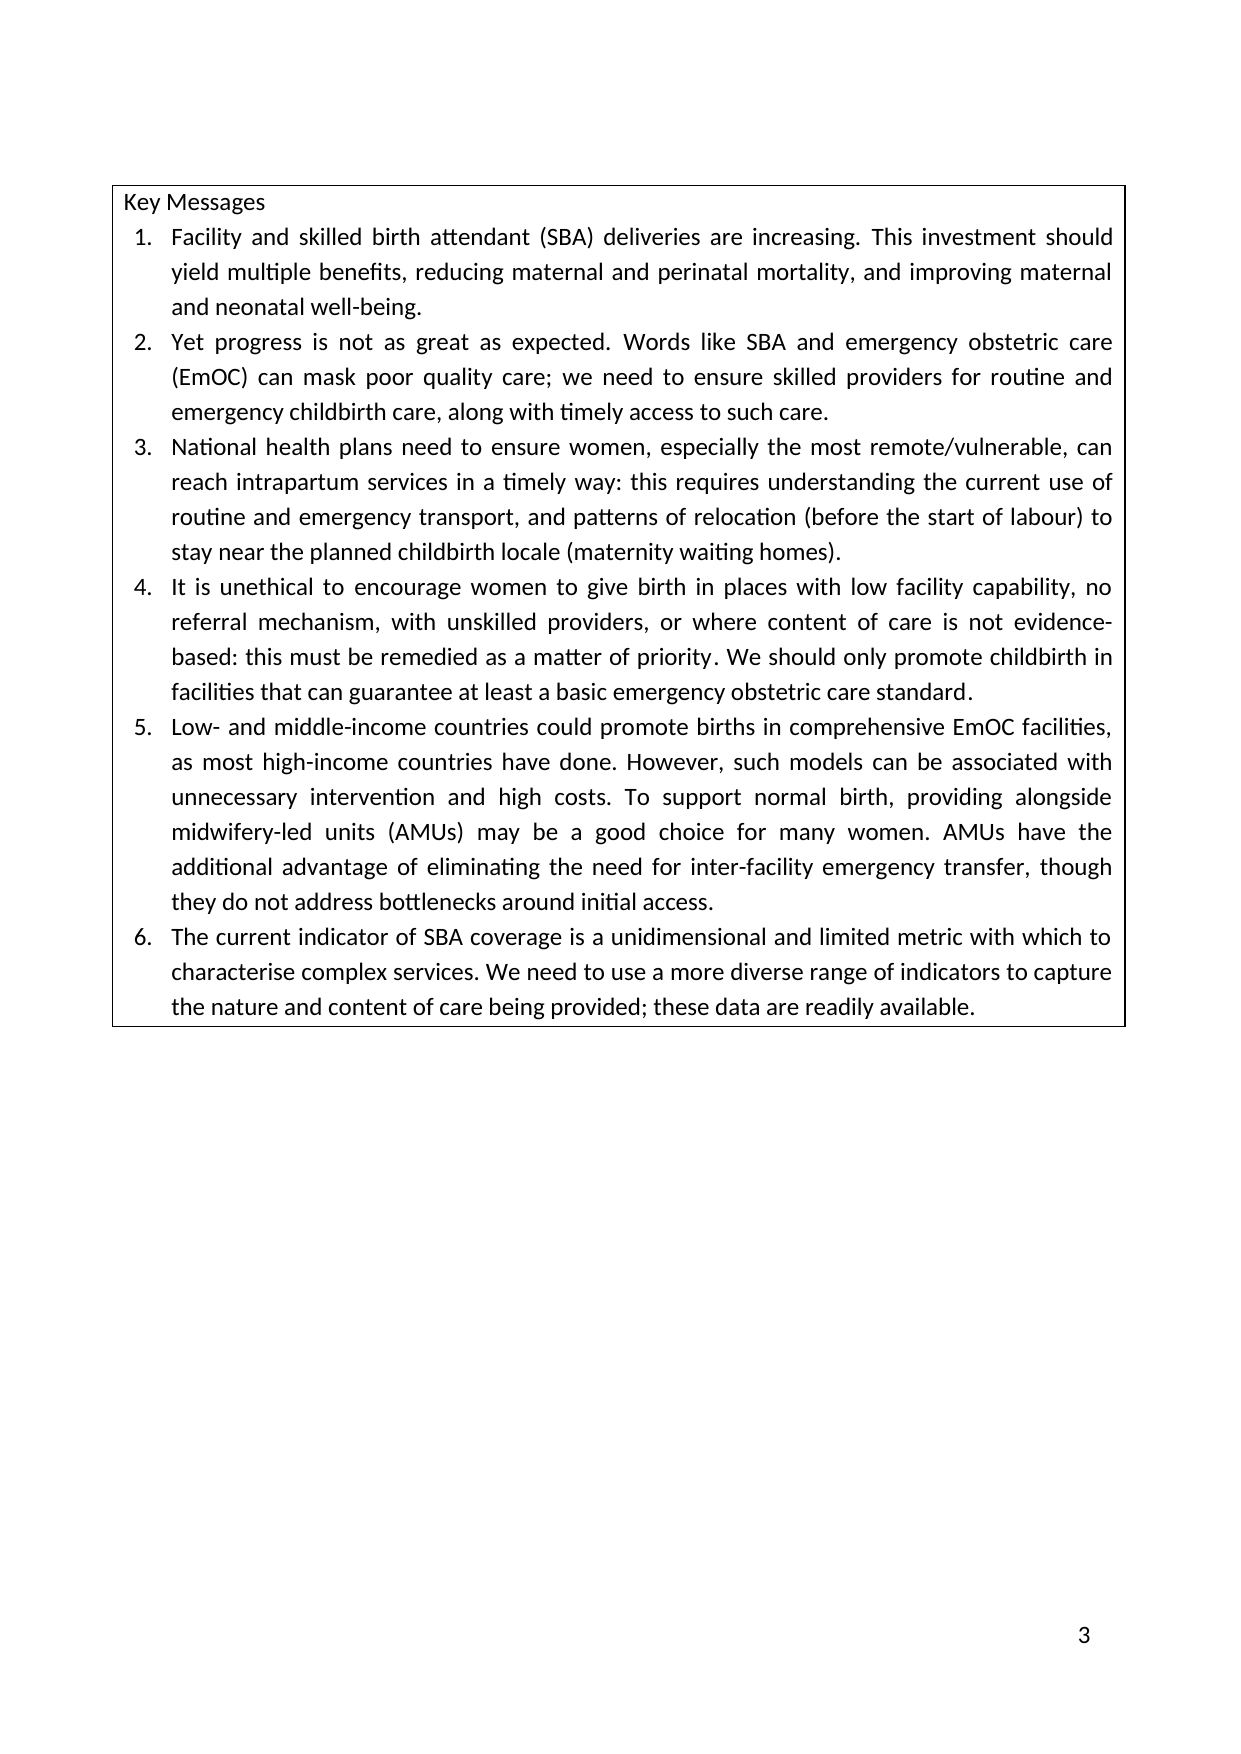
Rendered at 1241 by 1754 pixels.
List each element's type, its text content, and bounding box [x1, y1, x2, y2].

table_header Key Messages Facility and skilled birth attendant (SBA) deliveries are increasing. This investment should yield multiple benefits, reducing maternal and perinatal mortality, and improving maternal and neonatal well-being. Yet progress is not as great as expected. Words like SBA and emergency obstetric care (EmOC) can mask poor quality care; we need to ensure skilled providers for routine and emergency childbirth care, along with timely access to such care. National health plans need to ensure women, especially the most remote/vulnerable, can reach intrapartum services in a timely way: this requires understanding the current use of routine and emergency transport, and patterns of relocation (before the start of labour) to stay near the planned childbirth locale (maternity waiting homes). It is unethical to encourage women to give birth in places with low facility capability, no referral mechanism, with unskilled providers, or where content of care is not evidence-based: this must be remedied as a matter of priority. We should only promote childbirth in facilities that can guarantee at least a basic emergency obstetric care standard. Low- and middle-income countries could promote births in comprehensive EmOC facilities, as most high-income countries have done. However, such models can be associated with unnecessary intervention and high costs. To support normal birth, providing alongside midwifery-led units (AMUs) may be a good choice for many women. AMUs have the additional advantage of eliminating the need for inter-facility emergency transfer, though they do not address bottlenecks around initial access. The current indicator of SBA coverage is a unidimensional and limited metric with which to characterise complex services. We need to use a more diverse range of indicators to capture the nature and content of care being provided; these data are readily available. [113, 186, 1124, 1026]
